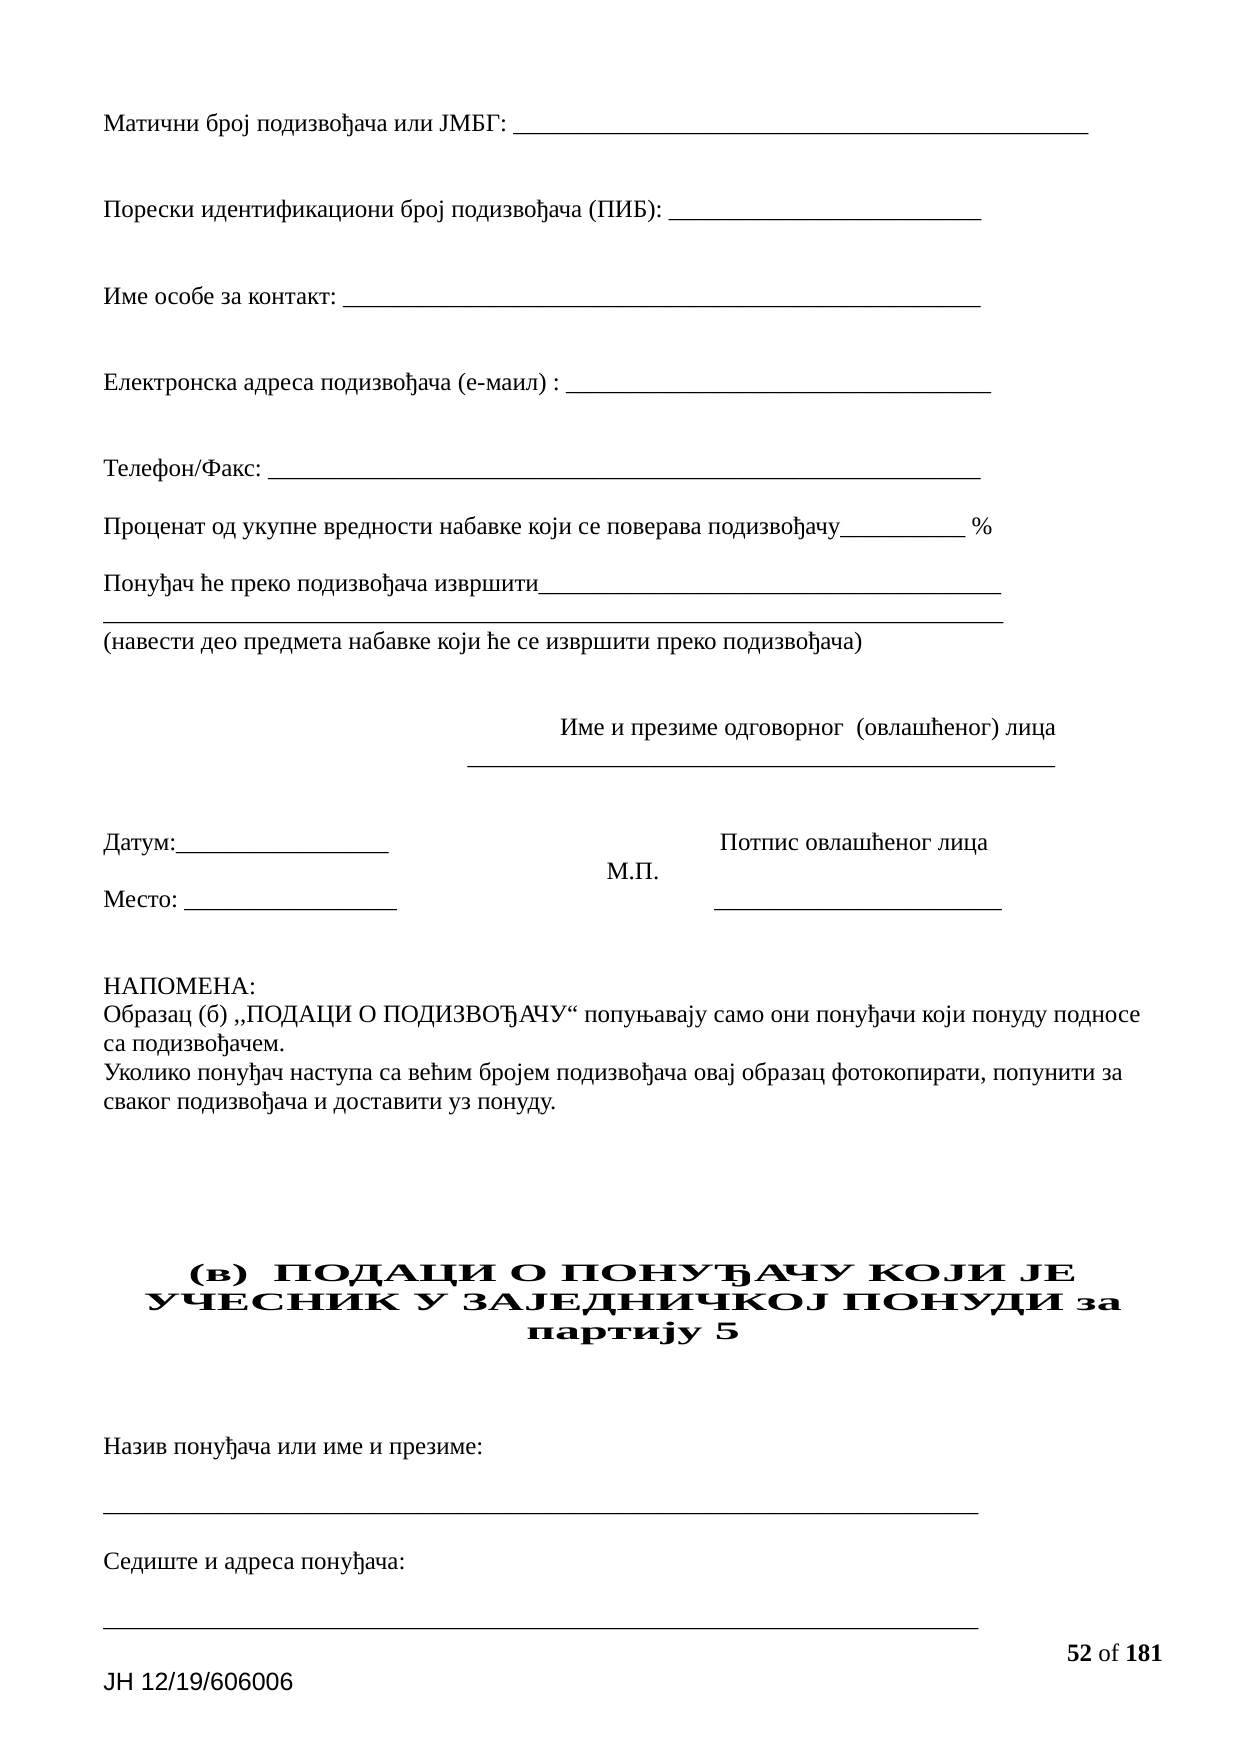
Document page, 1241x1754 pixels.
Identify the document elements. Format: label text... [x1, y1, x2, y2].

text _______________________________________________ [103, 741, 1162, 769]
text НАПОМЕНА: [103, 971, 1162, 999]
text (в) ПОДАЦИ О ПОНУЂАЧУ КОЈИ ЈЕ УЧЕСНИК У ЗАЈЕДНИЧКОЈ ПОНУДИ за партију 5 [103, 1258, 1162, 1344]
text Телефон/Факс: _________________________________________________________ [103, 453, 1162, 482]
text Назив понуђача или име и презиме: [103, 1431, 1162, 1459]
text Место: _________________ _______________________ [103, 884, 1162, 913]
text Матични број подизвођача или ЈМБГ: ______________________________________________ [103, 108, 1162, 137]
text Понуђач ће преко подизвођача извршити_____________________________________ ________________________________________________________________________ [103, 568, 1162, 626]
text ______________________________________________________________________ [103, 1488, 1162, 1517]
text Проценат од укупне вредности набавке који се поверава подизвођачу__________ % [103, 511, 1162, 539]
text Уколико понуђач наступа са већим бројем подизвођача овај образац фотокопирати, попунити за сваког подизвођача и доставити уз понуду. [103, 1057, 1162, 1114]
text Име и презиме одговорног (овлашћеног) лица [103, 712, 1162, 741]
text Датум:_________________ Потпис овлашћеног лица [103, 827, 1162, 856]
text М.П. [103, 856, 1162, 884]
text Порески идентификациони број подизвођача (ПИБ): _________________________ [103, 194, 1162, 223]
text Седиште и адреса понуђача: [103, 1546, 1162, 1574]
text Име особе за контакт: ___________________________________________________ [103, 281, 1162, 309]
text Образац (б) ,,ПОДАЦИ О ПОДИЗВОЂАЧУ“ попуњавају само они понуђачи који понуду подносе са подизвођачем. [103, 999, 1162, 1057]
text Електронска адреса подизвођача (е-маил) : __________________________________ [103, 367, 1162, 396]
text ______________________________________________________________________ [103, 1603, 1162, 1632]
text (навести део предмета набавке који ће се извршити преко подизвођача) [103, 626, 1162, 654]
